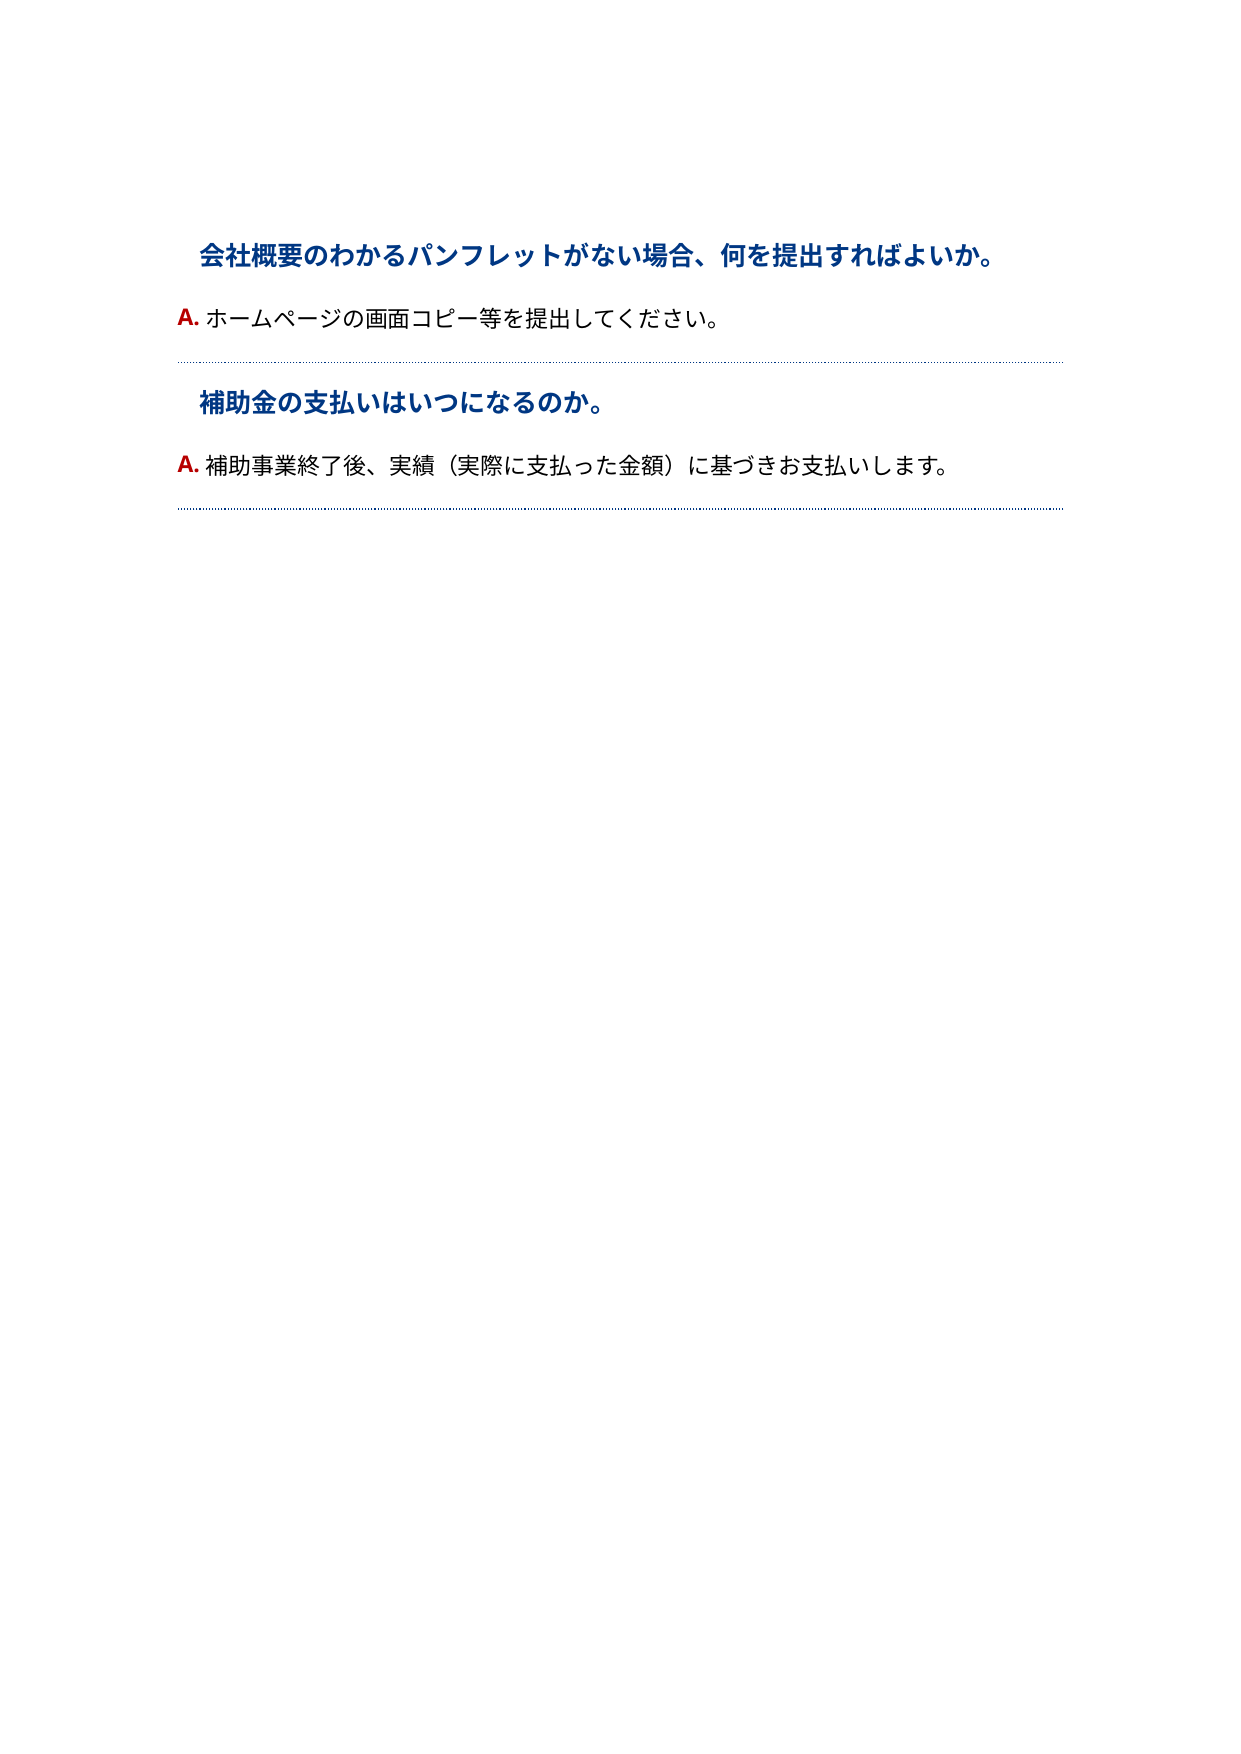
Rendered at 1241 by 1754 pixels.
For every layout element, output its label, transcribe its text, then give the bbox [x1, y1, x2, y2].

text 会社概要のわかるパンフレットがない場合、何を提出すればよいか。 [199, 217, 1063, 292]
text A. ホームページの画面コピー等を提出してください。 [177, 301, 1063, 363]
text A. 補助事業終了後、実績（実際に支払った金額）に基づきお支払いします。 [177, 447, 1063, 509]
text 補助金の支払いはいつになるのか。 [199, 363, 1063, 438]
